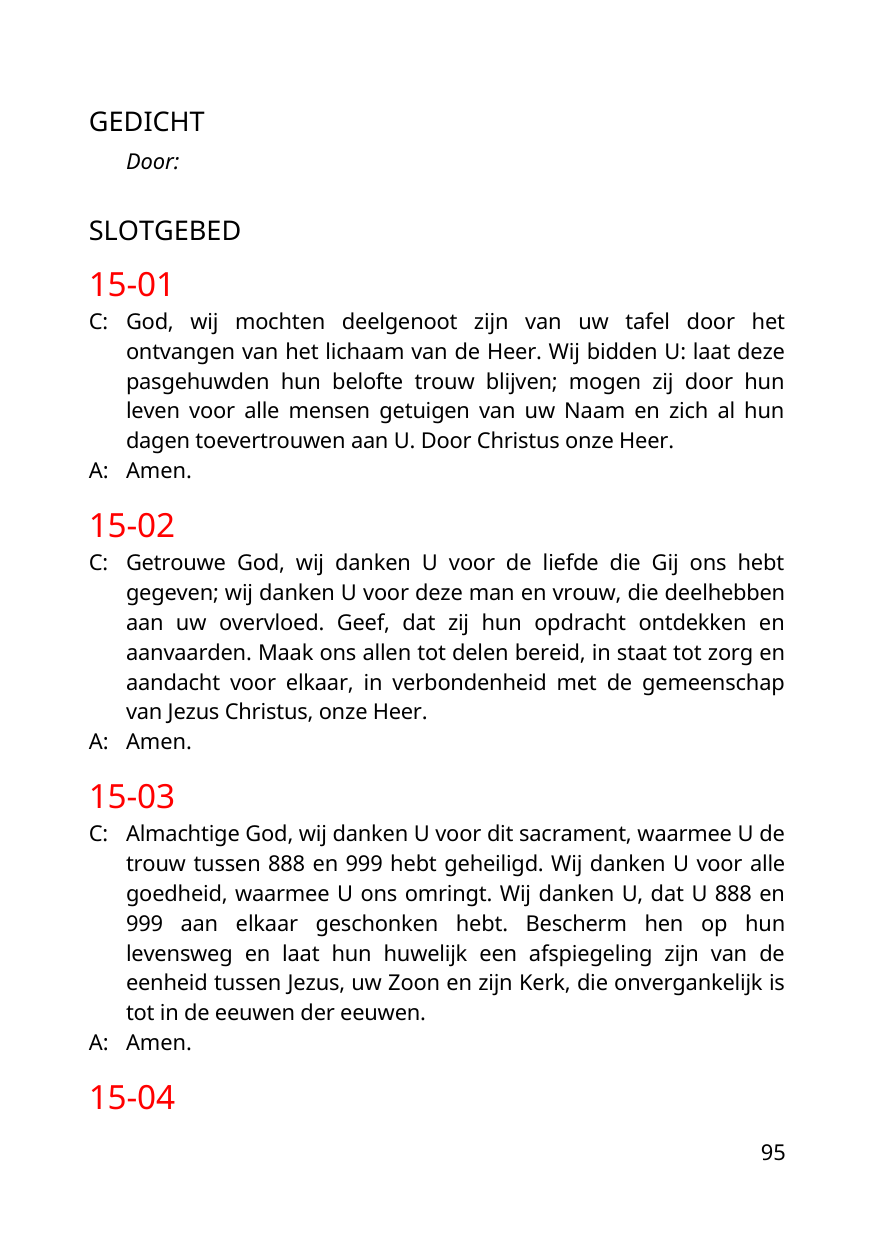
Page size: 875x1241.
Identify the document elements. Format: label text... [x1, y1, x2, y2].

text A: Amen. [89, 726, 785, 756]
text C: Getrouwe God, wij danken U voor de liefde die Gij ons hebt gegeven; wij danken U voor deze man en vrouw, die deelhebben aan uw overvloed. Geef, dat zij hun opdracht ontdekken en aanvaarden. Maak ons allen tot delen bereid, in staat tot zorg en aandacht voor elkaar, in verbondenheid met de gemeenschap van Jezus Christus, onze Heer. [89, 547, 785, 726]
text C: God, wij mochten deelgenoot zijn van uw tafel door het ontvangen van het lichaam van de Heer. Wij bidden U: laat deze pasgehuwden hun belofte trouw blijven; mogen zij door hun leven voor alle mensen getuigen van uw Naam en zich al hun dagen toevertrouwen aan U. Door Christus onze Heer. [89, 306, 785, 455]
subtitle GEDICHT [89, 103, 785, 139]
text 15-04 [89, 1074, 785, 1119]
text SLOTGEBED [89, 211, 785, 248]
text 15-02 [89, 502, 785, 547]
text A: Amen. [89, 1027, 785, 1057]
text 15-03 [89, 773, 785, 818]
text C: Almachtige God, wij danken U voor dit sacrament, waarmee U de trouw tussen 888 en 999 hebt geheiligd. Wij danken U voor alle goedheid, waarmee U ons omringt. Wij danken U, dat U 888 en 999 aan elkaar geschonken hebt. Bescherm hen op hun levensweg en laat hun huwelijk een afspiegeling zijn van de eenheid tussen Jezus, uw Zoon en zijn Kerk, die onvergankelijk is tot in de eeuwen der eeuwen. [89, 818, 785, 1027]
text 15-01 [89, 261, 785, 306]
text A: Amen. [89, 455, 785, 485]
text Door: [126, 146, 785, 176]
